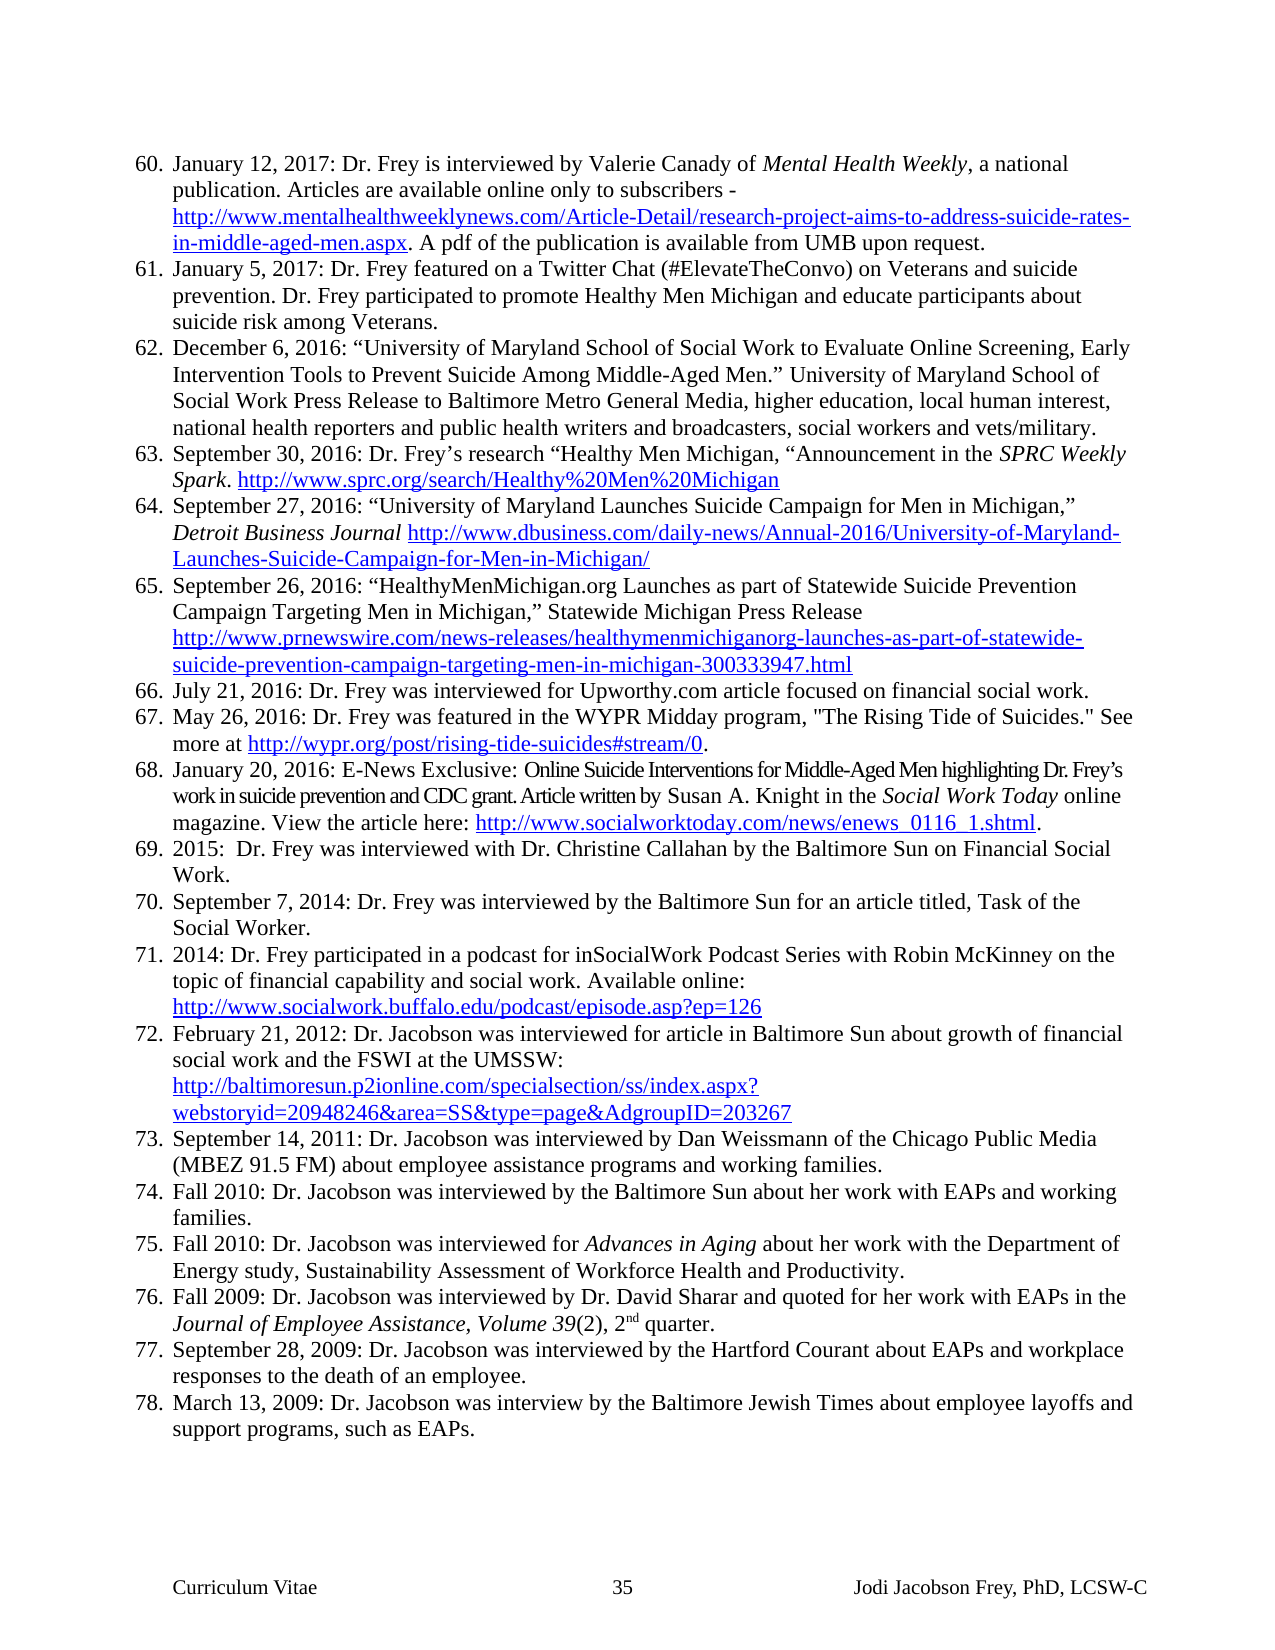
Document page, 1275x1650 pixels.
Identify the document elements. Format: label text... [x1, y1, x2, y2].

list September 28, 2009: Dr. Jacobson was interviewed by the Hartford Courant about EAPs and workplace responses to the death of an employee. [135, 1336, 1140, 1389]
list 2015: Dr. Frey was interviewed with Dr. Christine Callahan by the Baltimore Sun on Financial Social Work. [135, 835, 1140, 888]
list Fall 2009: Dr. Jacobson was interviewed by Dr. David Sharar and quoted for her work with EAPs in the Journal of Employee Assistance, Volume 39(2), 2nd quarter. [135, 1283, 1140, 1336]
list January 20, 2016: E-News Exclusive: Online Suicide Interventions for Middle-Aged Men highlighting Dr. Frey’s work in suicide prevention and CDC grant. Article written by Susan A. Knight in the Social Work Today online magazine. View the article here: http://www.socialworktoday.com/news/enews_0116_1.shtml. [135, 756, 1140, 835]
list Fall 2010: Dr. Jacobson was interviewed by the Baltimore Sun about her work with EAPs and working families. [135, 1178, 1140, 1231]
list September 27, 2016: “University of Maryland Launches Suicide Campaign for Men in Michigan,” Detroit Business Journal http://www.dbusiness.com/daily-news/Annual-2016/University-of-Maryland-Launches-Suicide-Campaign-for-Men-in-Michigan/ [135, 493, 1140, 572]
list September 26, 2016: “HealthyMenMichigan.org Launches as part of Statewide Suicide Prevention Campaign Targeting Men in Michigan,” Statewide Michigan Press Release http://www.prnewswire.com/news-releases/healthymenmichiganorg-launches-as-part-of-statewide-suicide-prevention-campaign-targeting-men-in-michigan-300333947.html [135, 572, 1140, 677]
list September 30, 2016: Dr. Frey’s research “Healthy Men Michigan, “Announcement in the SPRC Weekly Spark. http://www.sprc.org/search/Healthy%20Men%20Michigan [135, 440, 1140, 493]
list September 14, 2011: Dr. Jacobson was interviewed by Dan Weissmann of the Chicago Public Media (MBEZ 91.5 FM) about employee assistance programs and working families. [135, 1125, 1140, 1178]
list May 26, 2016: Dr. Frey was featured in the WYPR Midday program, "The Rising Tide of Suicides." See more at http://wypr.org/post/rising-tide-suicides#stream/0. [135, 703, 1140, 756]
list March 13, 2009: Dr. Jacobson was interview by the Baltimore Jewish Times about employee layoffs and support programs, such as EAPs. [135, 1389, 1140, 1441]
list December 6, 2016: “University of Maryland School of Social Work to Evaluate Online Screening, Early Intervention Tools to Prevent Suicide Among Middle-Aged Men.” University of Maryland School of Social Work Press Release to Baltimore Metro General Media, higher education, local human interest, national health reporters and public health writers and broadcasters, social workers and vets/military. [135, 334, 1140, 440]
list January 12, 2017: Dr. Frey is interviewed by Valerie Canady of Mental Health Weekly, a national publication. Articles are available online only to subscribers - http://www.mentalhealthweeklynews.com/Article-Detail/research-project-aims-to-address-suicide-rates-in-middle-aged-men.aspx. A pdf of the publication is available from UMB upon request. [135, 150, 1140, 255]
list September 7, 2014: Dr. Frey was interviewed by the Baltimore Sun for an article titled, Task of the Social Worker. [135, 888, 1140, 941]
list January 5, 2017: Dr. Frey featured on a Twitter Chat (#ElevateTheConvo) on Veterans and suicide prevention. Dr. Frey participated to promote Healthy Men Michigan and educate participants about suicide risk among Veterans. [135, 255, 1140, 334]
list July 21, 2016: Dr. Frey was interviewed for Upworthy.com article focused on financial social work. [135, 677, 1140, 703]
list February 21, 2012: Dr. Jacobson was interviewed for article in Baltimore Sun about growth of financial social work and the FSWI at the UMSSW: http://baltimoresun.p2ionline.com/specialsection/ss/index.aspx?webstoryid=20948246&area=SS&type=page&AdgroupID=203267 [135, 1020, 1140, 1125]
list 2014: Dr. Frey participated in a podcast for inSocialWork Podcast Series with Robin McKinney on the topic of financial capability and social work. Available online: http://www.socialwork.buffalo.edu/podcast/episode.asp?ep=126 [135, 941, 1140, 1020]
list Fall 2010: Dr. Jacobson was interviewed for Advances in Aging about her work with the Department of Energy study, Sustainability Assessment of Workforce Health and Productivity. [135, 1231, 1140, 1283]
